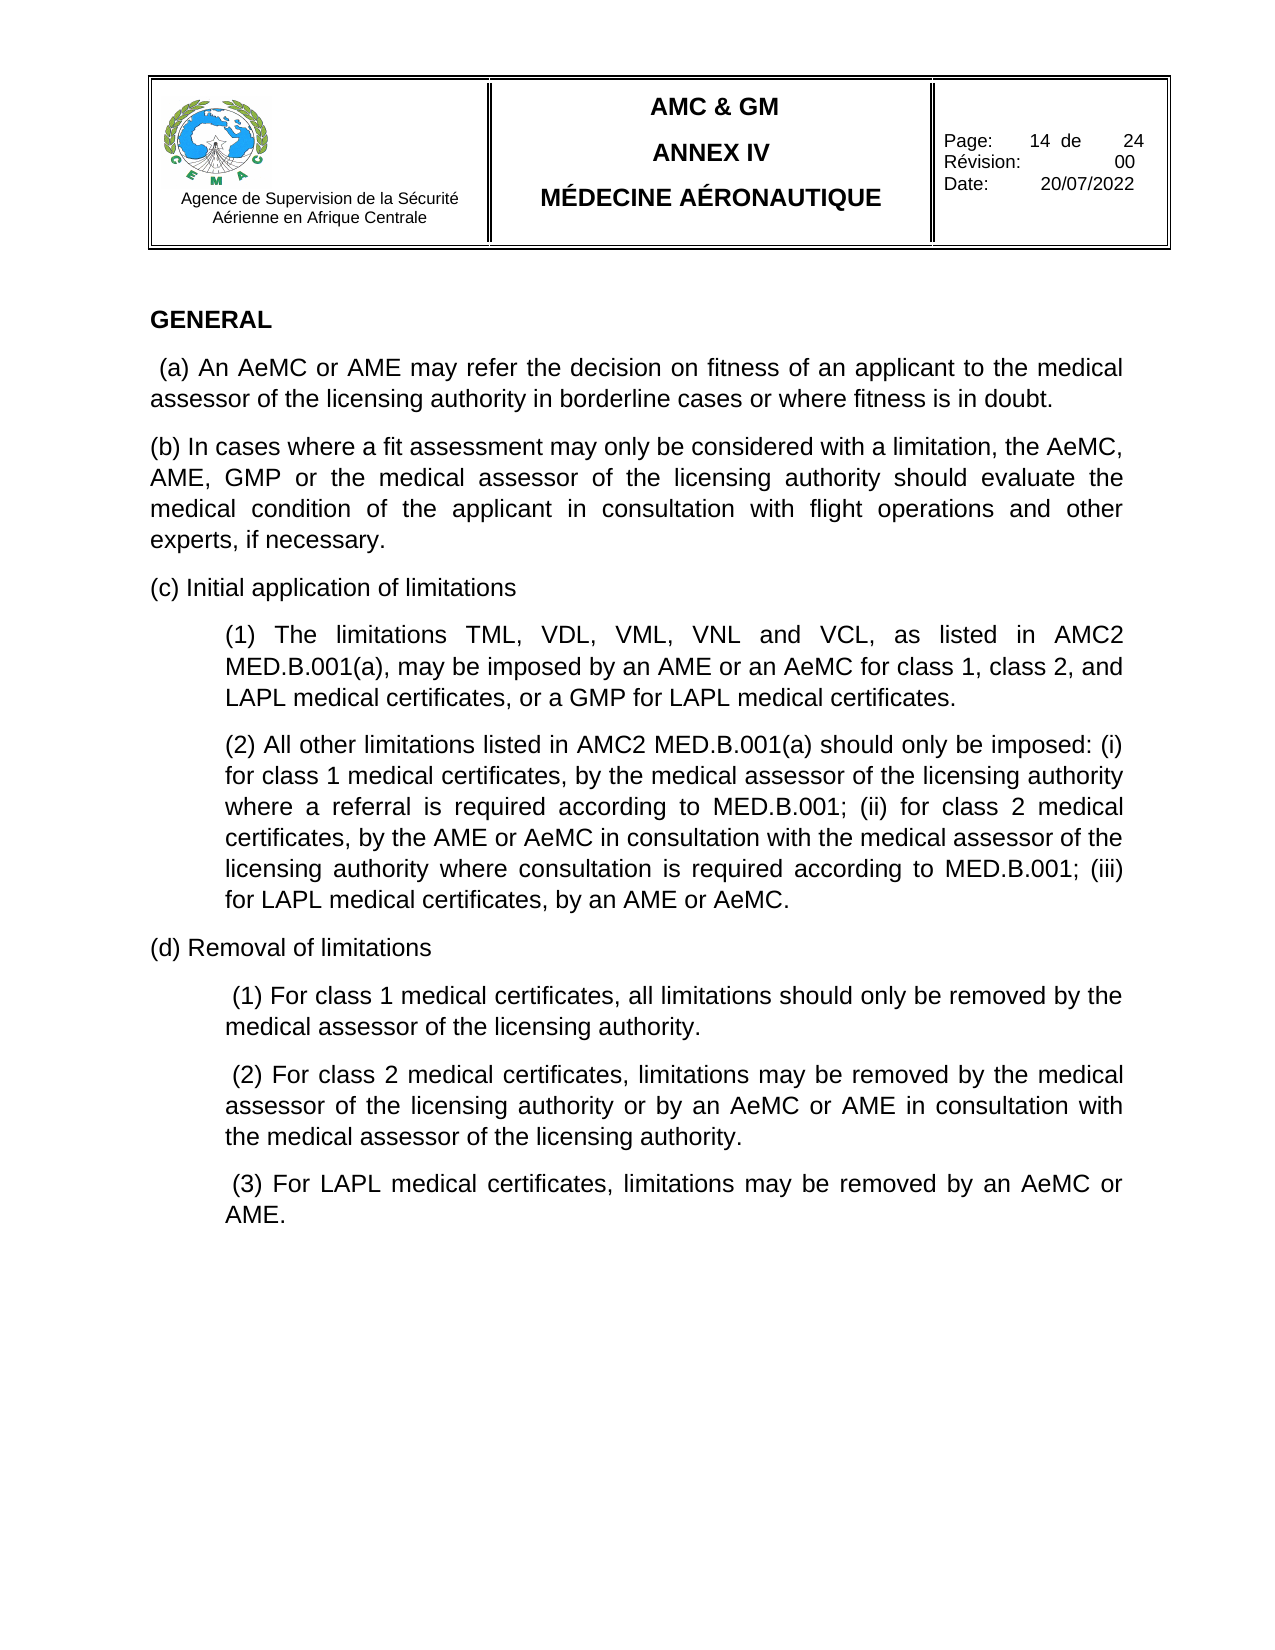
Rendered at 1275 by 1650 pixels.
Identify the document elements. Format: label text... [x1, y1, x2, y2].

text (2) For class 2 medical certificates, limitations may be removed by the medical assessor of the licensing authority or by an AeMC or AME in consultation with the medical assessor of the licensing authority. [225, 1059, 1125, 1150]
text (a) An AeMC or AME may refer the decision on fitness of an applicant to the medical assessor of the licensing authority in borderline cases or where fitness is in doubt. [150, 353, 1125, 413]
text (c) Initial application of limitations [150, 573, 1125, 601]
text (3) For LAPL medical certificates, limitations may be removed by an AeMC or AME. [225, 1169, 1125, 1229]
text (2) All other limitations listed in AMC2 MED.B.001(a) should only be imposed: (i) for class 1 medical certificates, by the medical assessor of the licensing authority where a referral is required according to MED.B.001; (ii) for class 2 medical certificates, by the AME or AeMC in consultation with the medical assessor of the licensing authority where consultation is required according to MED.B.001; (iii) for LAPL medical certificates, by an AME or AeMC. [225, 730, 1125, 914]
text (d) Removal of limitations [150, 933, 1125, 962]
text (1) The limitations TML, VDL, VML, VNL and VCL, as listed in AMC2 MED.B.001(a), may be imposed by an AME or an AeMC for class 1, class 2, and LAPL medical certificates, or a GMP for LAPL medical certificates. [225, 620, 1125, 711]
text (1) For class 1 medical certificates, all limitations should only be removed by the medical assessor of the licensing authority. [225, 981, 1125, 1041]
text GENERAL [150, 305, 1125, 334]
text (b) In cases where a fit assessment may only be considered with a limitation, the AeMC, AME, GMP or the medical assessor of the licensing authority should evaluate the medical condition of the applicant in consultation with flight operations and other experts, if necessary. [150, 432, 1125, 554]
